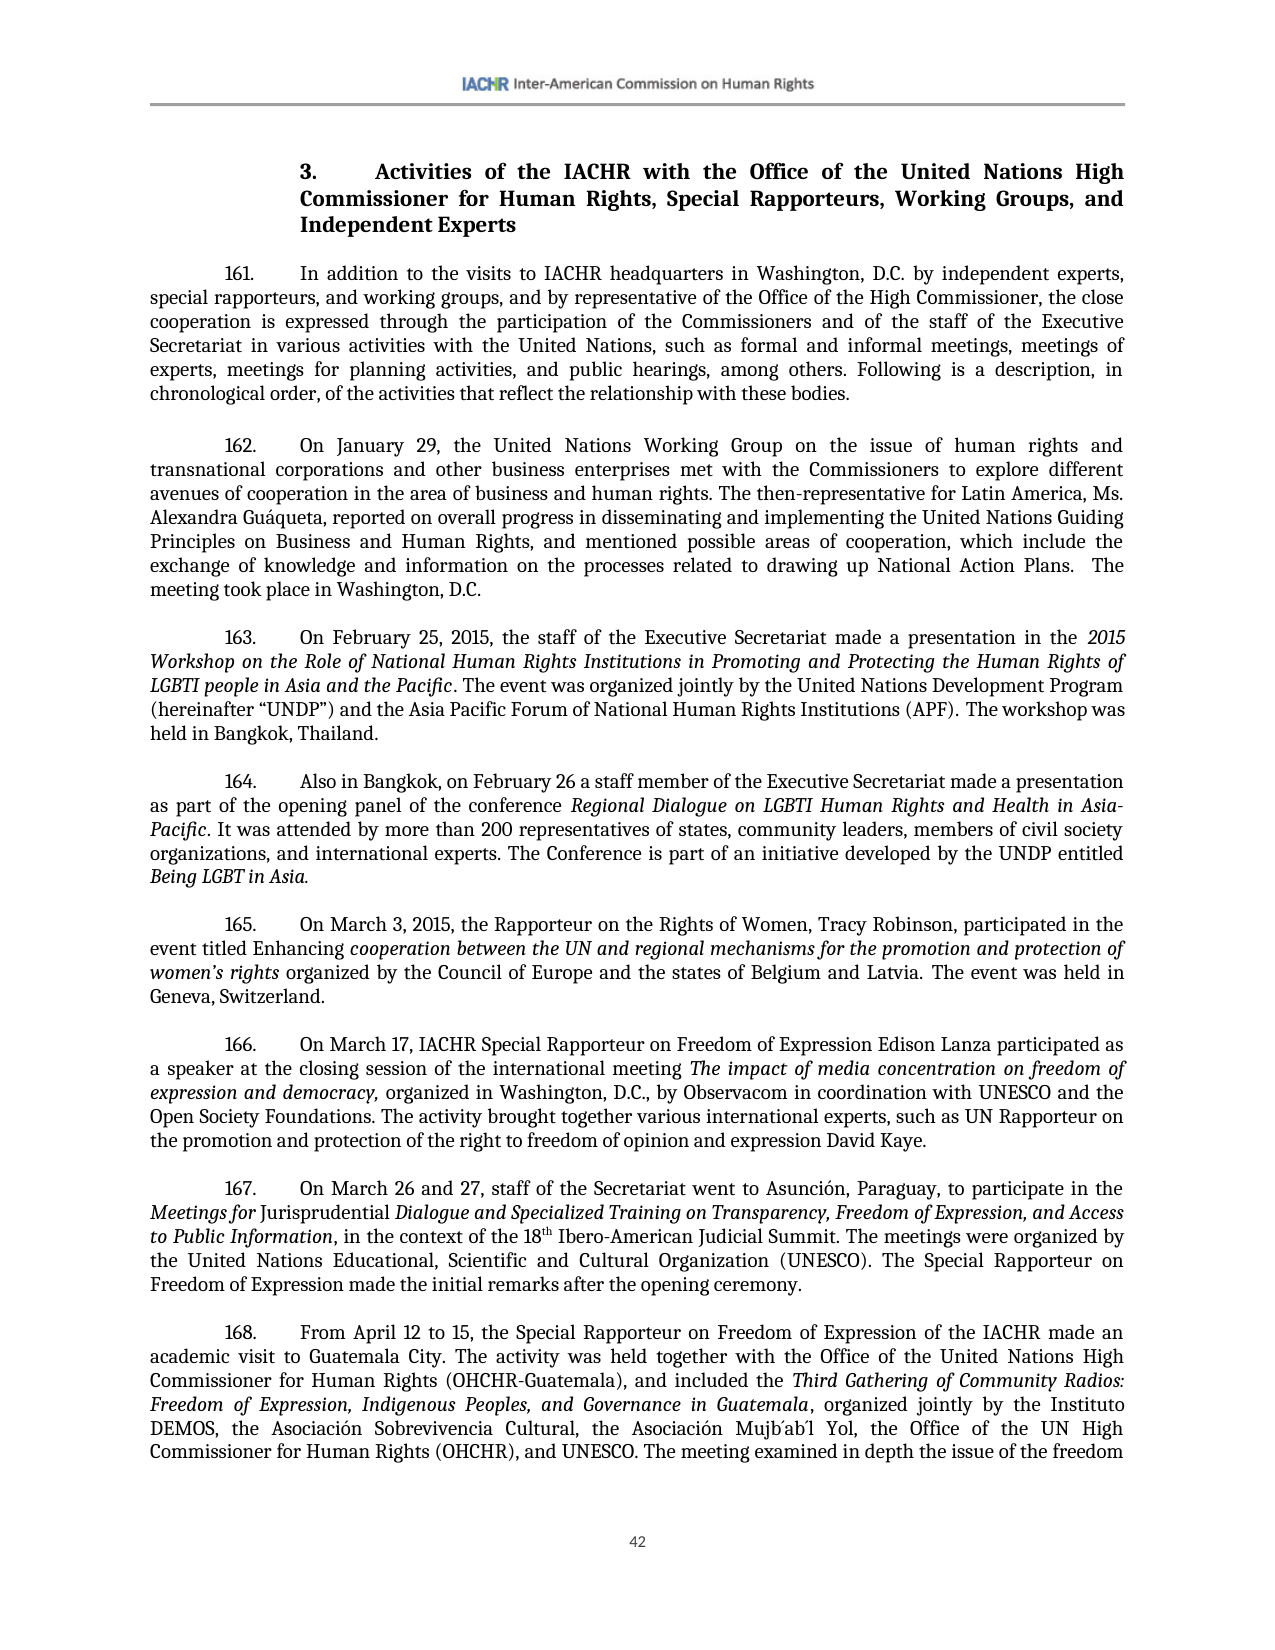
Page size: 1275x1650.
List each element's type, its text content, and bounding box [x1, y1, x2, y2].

list Also in Bangkok, on February 26 a staff member of the Executive Secretariat made a presentation as part of the opening panel of the conference Regional Dialogue on LGBTI Human Rights and Health in Asia-Pacific. It was attended by more than 200 representatives of states, community leaders, members of civil society organizations, and international experts. The Conference is part of an initiative developed by the UNDP entitled Being LGBT in Asia. [150, 769, 1125, 889]
subtitle 3. Activities of the IACHR with the Office of the United Nations High Commissioner for Human Rights, Special Rapporteurs, Working Groups, and Independent Experts [300, 159, 1125, 238]
list On March 3, 2015, the Rapporteur on the Rights of Women, Tracy Robinson, participated in the event titled Enhancing cooperation between the UN and regional mechanisms for the promotion and protection of women’s rights organized by the Council of Europe and the states of Belgium and Latvia. The event was held in Geneva, Switzerland. [150, 913, 1125, 1009]
list On March 17, IACHR Special Rapporteur on Freedom of Expression Edison Lanza participated as a speaker at the closing session of the international meeting The impact of media concentration on freedom of expression and democracy, organized in Washington, D.C., by Observacom in coordination with UNESCO and the Open Society Foundations. The activity brought together various international experts, such as UN Rapporteur on the promotion and protection of the right to freedom of opinion and expression David Kaye. [150, 1033, 1125, 1153]
list In addition to the visits to IACHR headquarters in Washington, D.C. by independent experts, special rapporteurs, and working groups, and by representative of the Office of the High Commissioner, the close cooperation is expressed through the participation of the Commissioners and of the staff of the Executive Secretariat in various activities with the United Nations, such as formal and informal meetings, meetings of experts, meetings for planning activities, and public hearings, among others. Following is a description, in chronological order, of the activities that reflect the relationship with these bodies. [150, 262, 1125, 406]
list On February 25, 2015, the staff of the Executive Secretariat made a presentation in the 2015 Workshop on the Role of National Human Rights Institutions in Promoting and Protecting the Human Rights of LGBTI people in Asia and the Pacific. The event was organized jointly by the United Nations Development Program (hereinafter “UNDP”) and the Asia Pacific Forum of National Human Rights Institutions (APF). The workshop was held in Bangkok, Thailand. [150, 626, 1125, 745]
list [150, 1320, 1125, 1464]
list On January 29, the United Nations Working Group on the issue of human rights and transnational corporations and other business enterprises met with the Commissioners to explore different avenues of cooperation in the area of business and human rights. The then-representative for Latin America, Ms. Alexandra Guáqueta, reported on overall progress in disseminating and implementing the United Nations Guiding Principles on Business and Human Rights, and mentioned possible areas of cooperation, which include the exchange of knowledge and information on the processes related to drawing up National Action Plans. The meeting took place in Washington, D.C. [150, 434, 1125, 602]
picture [450, 75, 826, 93]
list On March 26 and 27, staff of the Secretariat went to Asunción, Paraguay, to participate in the Meetings for Jurisprudential Dialogue and Specialized Training on Transparency, Freedom of Expression, and Access to Public Information, in the context of the 18th Ibero-American Judicial Summit. The meetings were organized by the United Nations Educational, Scientific and Cultural Organization (UNESCO). The Special Rapporteur on Freedom of Expression made the initial remarks after the opening ceremony. [150, 1177, 1125, 1296]
